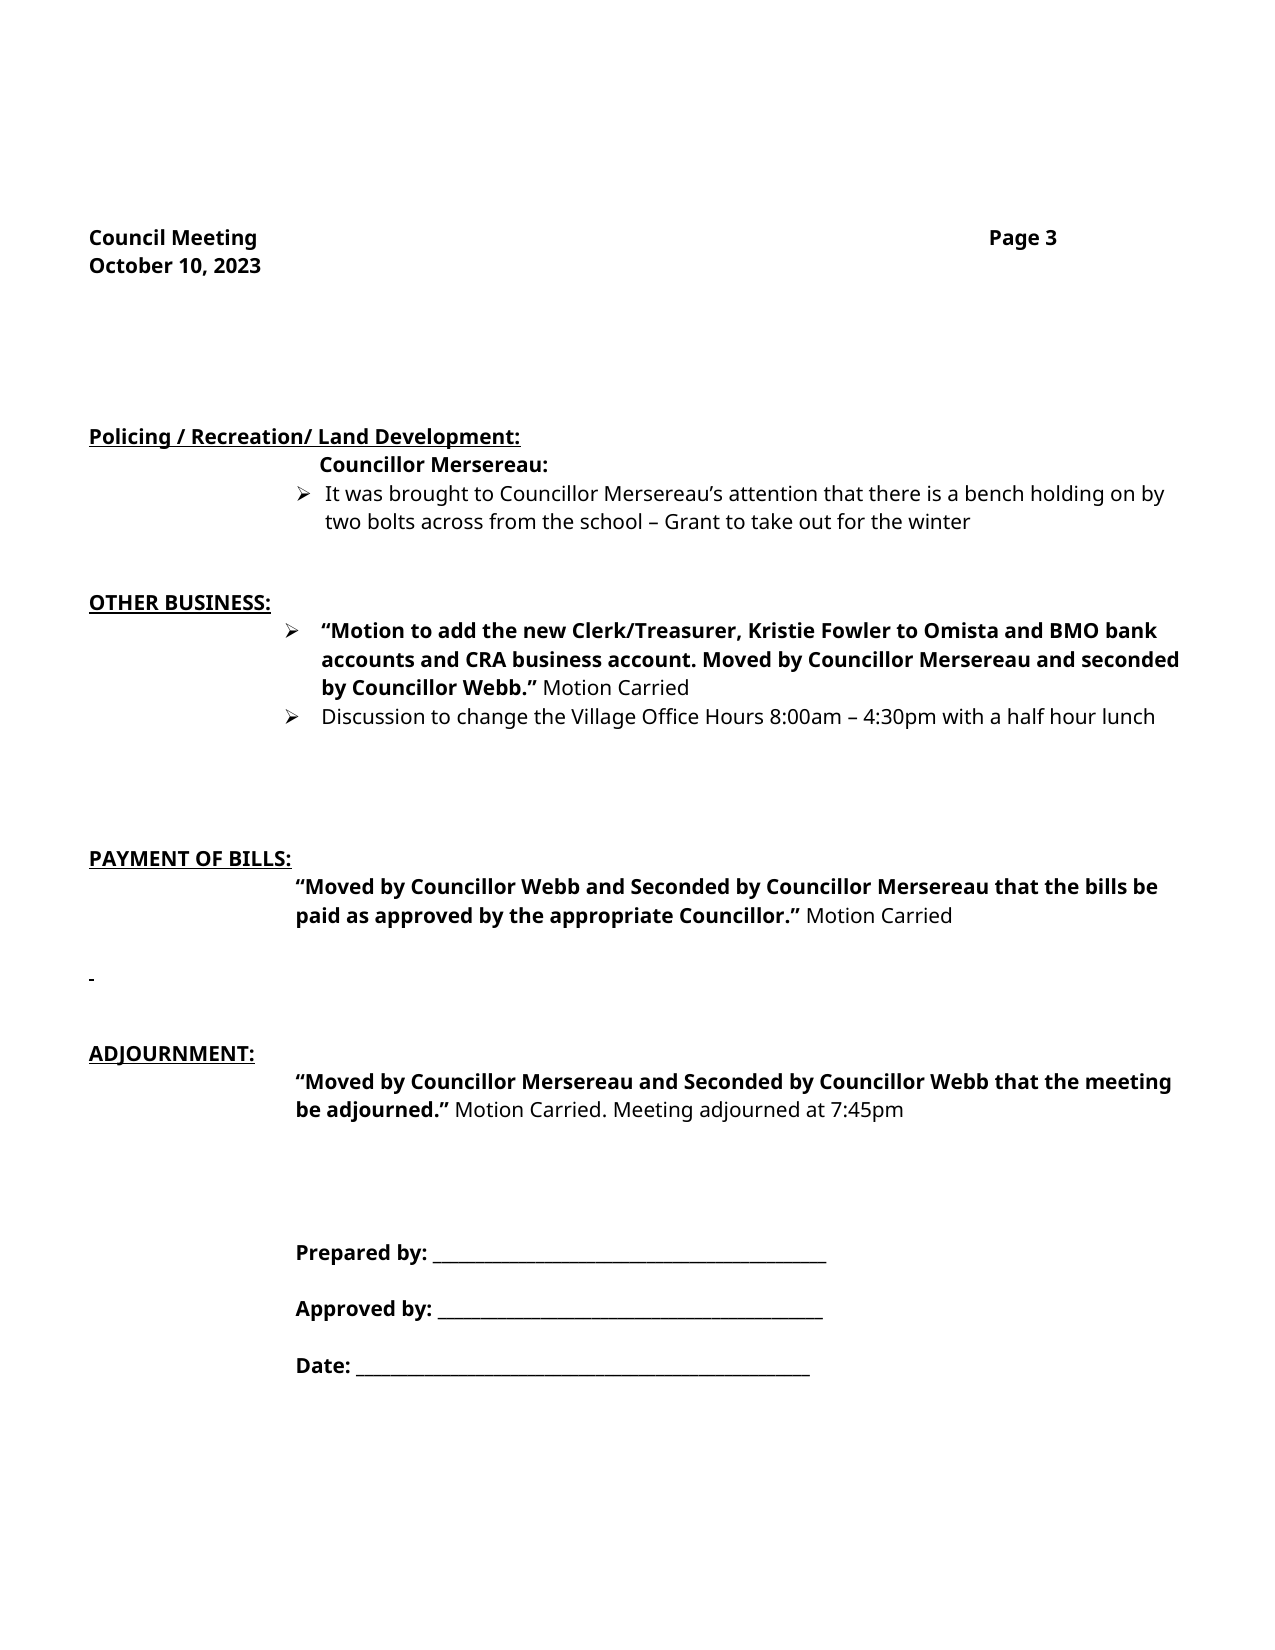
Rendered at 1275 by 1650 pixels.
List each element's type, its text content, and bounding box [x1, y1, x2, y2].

text PAYMENT OF BILLS: [89, 844, 1186, 872]
text “Moved by Councillor Mersereau and Seconded by Councillor Webb that the meeting [295, 1067, 1252, 1096]
list It was brought to Councillor Mersereau’s attention that there is a bench holding on by two bolts across from the school – Grant to take out for the winter [295, 479, 1186, 536]
text Councillor Mersereau: [239, 450, 1186, 479]
text “Moved by Councillor Webb and Seconded by Councillor Mersereau that the bills be paid as approved by the appropriate Councillor.” Motion Carried [295, 872, 1186, 929]
text Council Meeting Page 3 [89, 223, 1186, 251]
list Discussion to change the Village Office Hours 8:00am – 4:30pm with a half hour lunch [284, 702, 1186, 730]
list “Motion to add the new Clerk/Treasurer, Kristie Fowler to Omista and BMO bank accounts and CRA business account. Moved by Councillor Mersereau and seconded by Councillor Webb.” Motion Carried [284, 616, 1186, 702]
text ADJOURNMENT: [89, 1039, 1252, 1067]
text Prepared by: ______________________________________________ [220, 1238, 1186, 1266]
text Date: _____________________________________________________ [220, 1351, 1186, 1380]
text Policing / Recreation/ Land Development: [89, 422, 1186, 450]
text be adjourned.” Motion Carried. Meeting adjourned at 7:45pm [295, 1096, 1252, 1124]
text October 10, 2023 [89, 251, 1186, 279]
text Approved by: _____________________________________________ [220, 1294, 1186, 1323]
text OTHER BUSINESS: [89, 588, 1186, 616]
